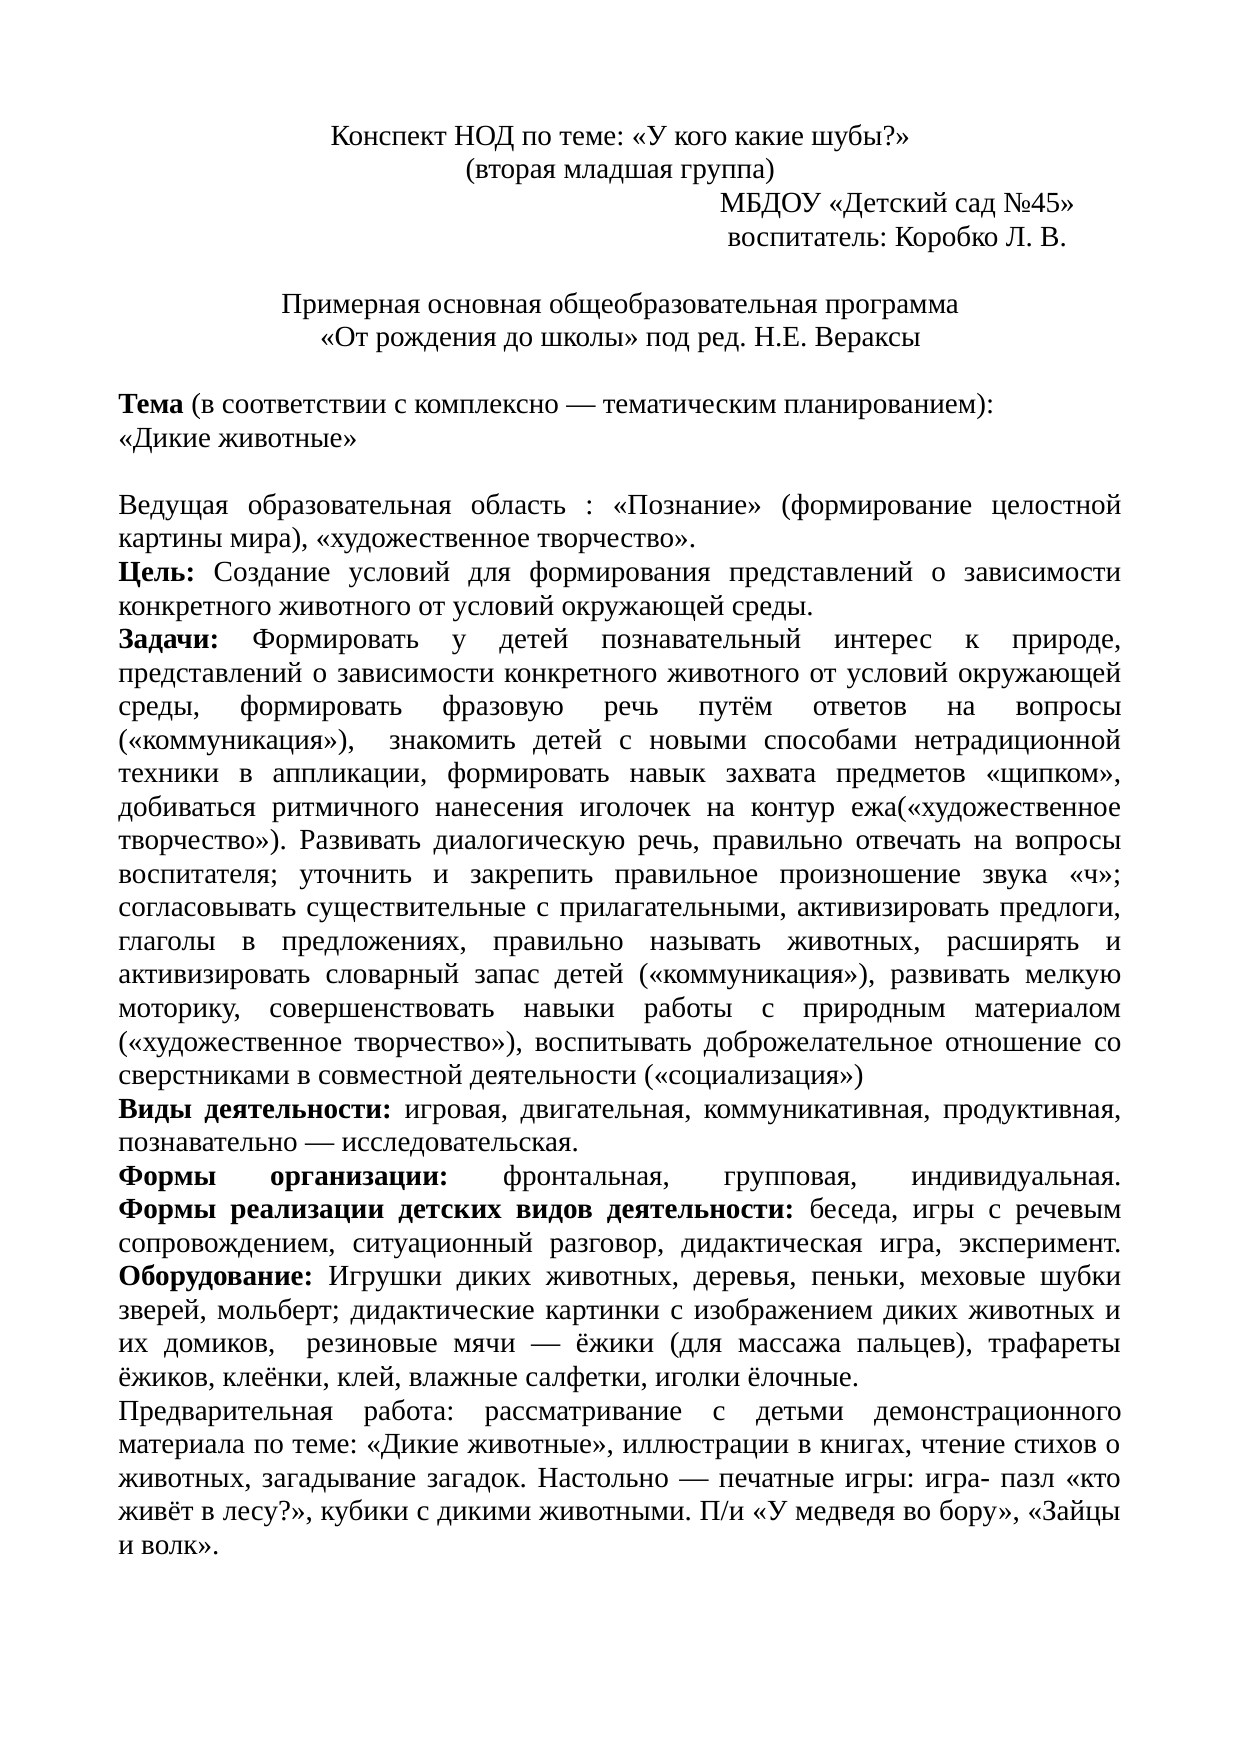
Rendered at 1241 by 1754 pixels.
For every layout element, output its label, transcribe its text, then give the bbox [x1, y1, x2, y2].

text МБДОУ «Детский сад №45» воспитатель: Коробко Л. В. [118, 185, 1122, 252]
text Тема (в соответствии с комплексно — тематическим планированием): «Дикие животные» [118, 386, 1122, 453]
text Предварительная работа: рассматривание с детьми демонстрационного материала по теме: «Дикие животные», иллюстрации в книгах, чтение стихов о животных, загадывание загадок. Настольно — печатные игры: игра- пазл «кто живёт в лесу?», кубики с дикими животными. П/и «У медведя во бору», «Зайцы и волк». [118, 1393, 1122, 1560]
text Формы организации: фронтальная, групповая, индивидуальная. Формы реализации детских видов деятельности: беседа, игры с речевым сопровождением, ситуационный разговор, дидактическая игра, эксперимент. Оборудование: Игрушки диких животных, деревья, пеньки, меховые шубки зверей, мольберт; дидактические картинки с изображением диких животных и их домиков, резиновые мячи — ёжики (для массажа пальцев), трафареты ёжиков, клеёнки, клей, влажные салфетки, иголки ёлочные. [118, 1158, 1122, 1393]
text Ведущая образовательная область : «Познание» (формирование целостной картины мира), «художественное творчество». [118, 453, 1122, 554]
text Виды деятельности: игровая, двигательная, коммуникативная, продуктивная, познавательно — исследовательская. [118, 1091, 1122, 1158]
text Примерная основная общеобразовательная программа «От рождения до школы» под ред. Н.Е. Вераксы [118, 252, 1122, 353]
text Цель: Создание условий для формирования представлений о зависимости конкретного животного от условий окружающей среды. [118, 554, 1122, 621]
text Конспект НОД по теме: «У кого какие шубы?» (вторая младшая группа) [118, 118, 1122, 185]
text Задачи: Формировать у детей познавательный интерес к природе, представлений о зависимости конкретного животного от условий окружающей среды, формировать фразовую речь путём ответов на вопросы («коммуникация»), знакомить детей с новыми способами нетрадиционной техники в аппликации, формировать навык захвата предметов «щипком», добиваться ритмичного нанесения иголочек на контур ежа(«художественное творчество»). Развивать диалогическую речь, правильно отвечать на вопросы воспитателя; уточнить и закрепить правильное произношение звука «ч»; согласовывать существительные с прилагательными, активизировать предлоги, глаголы в предложениях, правильно называть животных, расширять и активизировать словарный запас детей («коммуникация»), развивать мелкую моторику, совершенствовать навыки работы с природным материалом («художественное творчество»), воспитывать доброжелательное отношение со сверстниками в совместной деятельности («социализация») [118, 621, 1122, 1091]
